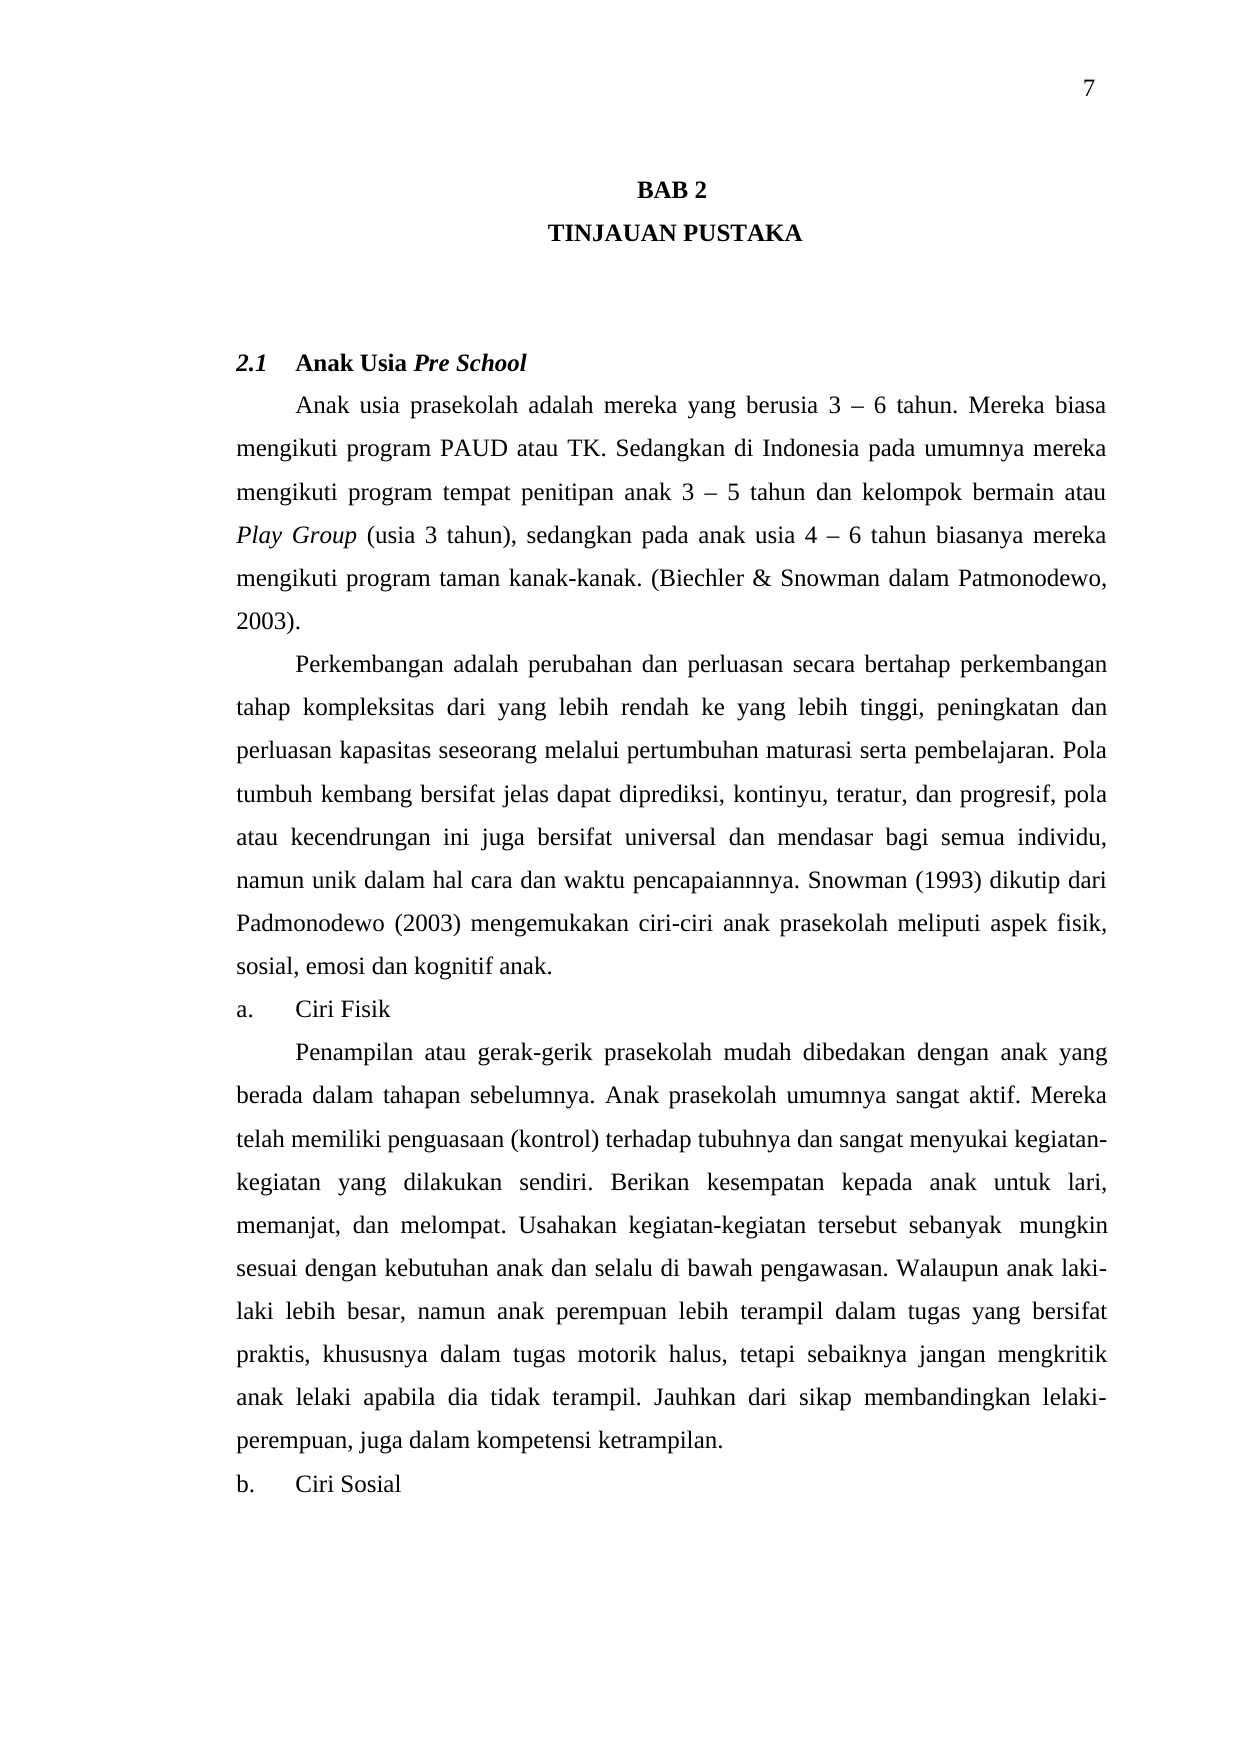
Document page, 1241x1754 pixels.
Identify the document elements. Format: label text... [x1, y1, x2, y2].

subtitle BAB 2 TINJAUAN PUSTAKA [548, 175, 804, 247]
text Perkembangan adalah perubahan dan perluasan secara bertahap perkembangan tahap kompleksitas dari yang lebih rendah ke yang lebih tinggi, peningkatan dan perluasan kapasitas seseorang melalui pertumbuhan maturasi serta pembelajaran. Pola tumbuh kembang bersifat jelas dapat diprediksi, kontinyu, teratur, dan progresif, pola atau kecendrungan ini juga bersifat universal dan mendasar bagi semua individu, namun unik dalam hal cara dan waktu pencapaiannnya. Snowman (1993) dikutip dari Padmonodewo (2003) mengemukakan ciri-ciri anak prasekolah meliputi aspek fisik, sosial, emosi dan kognitif anak. [236, 649, 1108, 980]
list Anak Usia Pre School [236, 348, 1126, 377]
list Ciri Sosial [236, 1469, 1126, 1497]
text Anak usia prasekolah adalah mereka yang berusia 3 – 6 tahun. Mereka biasa mengikuti program PAUD atau TK. Sedangkan di Indonesia pada umumnya mereka mengikuti program tempat penitipan anak 3 – 5 tahun dan kelompok bermain atau Play Group (usia 3 tahun), sedangkan pada anak usia 4 – 6 tahun biasanya mereka mengikuti program taman kanak-kanak. (Biechler & Snowman dalam Patmonodewo, 2003). [236, 390, 1108, 635]
text Penampilan atau gerak-gerik prasekolah mudah dibedakan dengan anak yang berada dalam tahapan sebelumnya. Anak prasekolah umumnya sangat aktif. Mereka telah memiliki penguasaan (kontrol) terhadap tubuhnya dan sangat menyukai kegiatan- kegiatan yang dilakukan sendiri. Berikan kesempatan kepada anak untuk lari, memanjat, dan melompat. Usahakan kegiatan-kegiatan tersebut sebanyak mungkin sesuai dengan kebutuhan anak dan selalu di bawah pengawasan. Walaupun anak laki- laki lebih besar, namun anak perempuan lebih terampil dalam tugas yang bersifat praktis, khususnya dalam tugas motorik halus, tetapi sebaiknya jangan mengkritik anak lelaki apabila dia tidak terampil. Jauhkan dari sikap membandingkan lelaki- perempuan, juga dalam kompetensi ketrampilan. [236, 1037, 1108, 1454]
list Ciri Fisik [236, 994, 1126, 1023]
